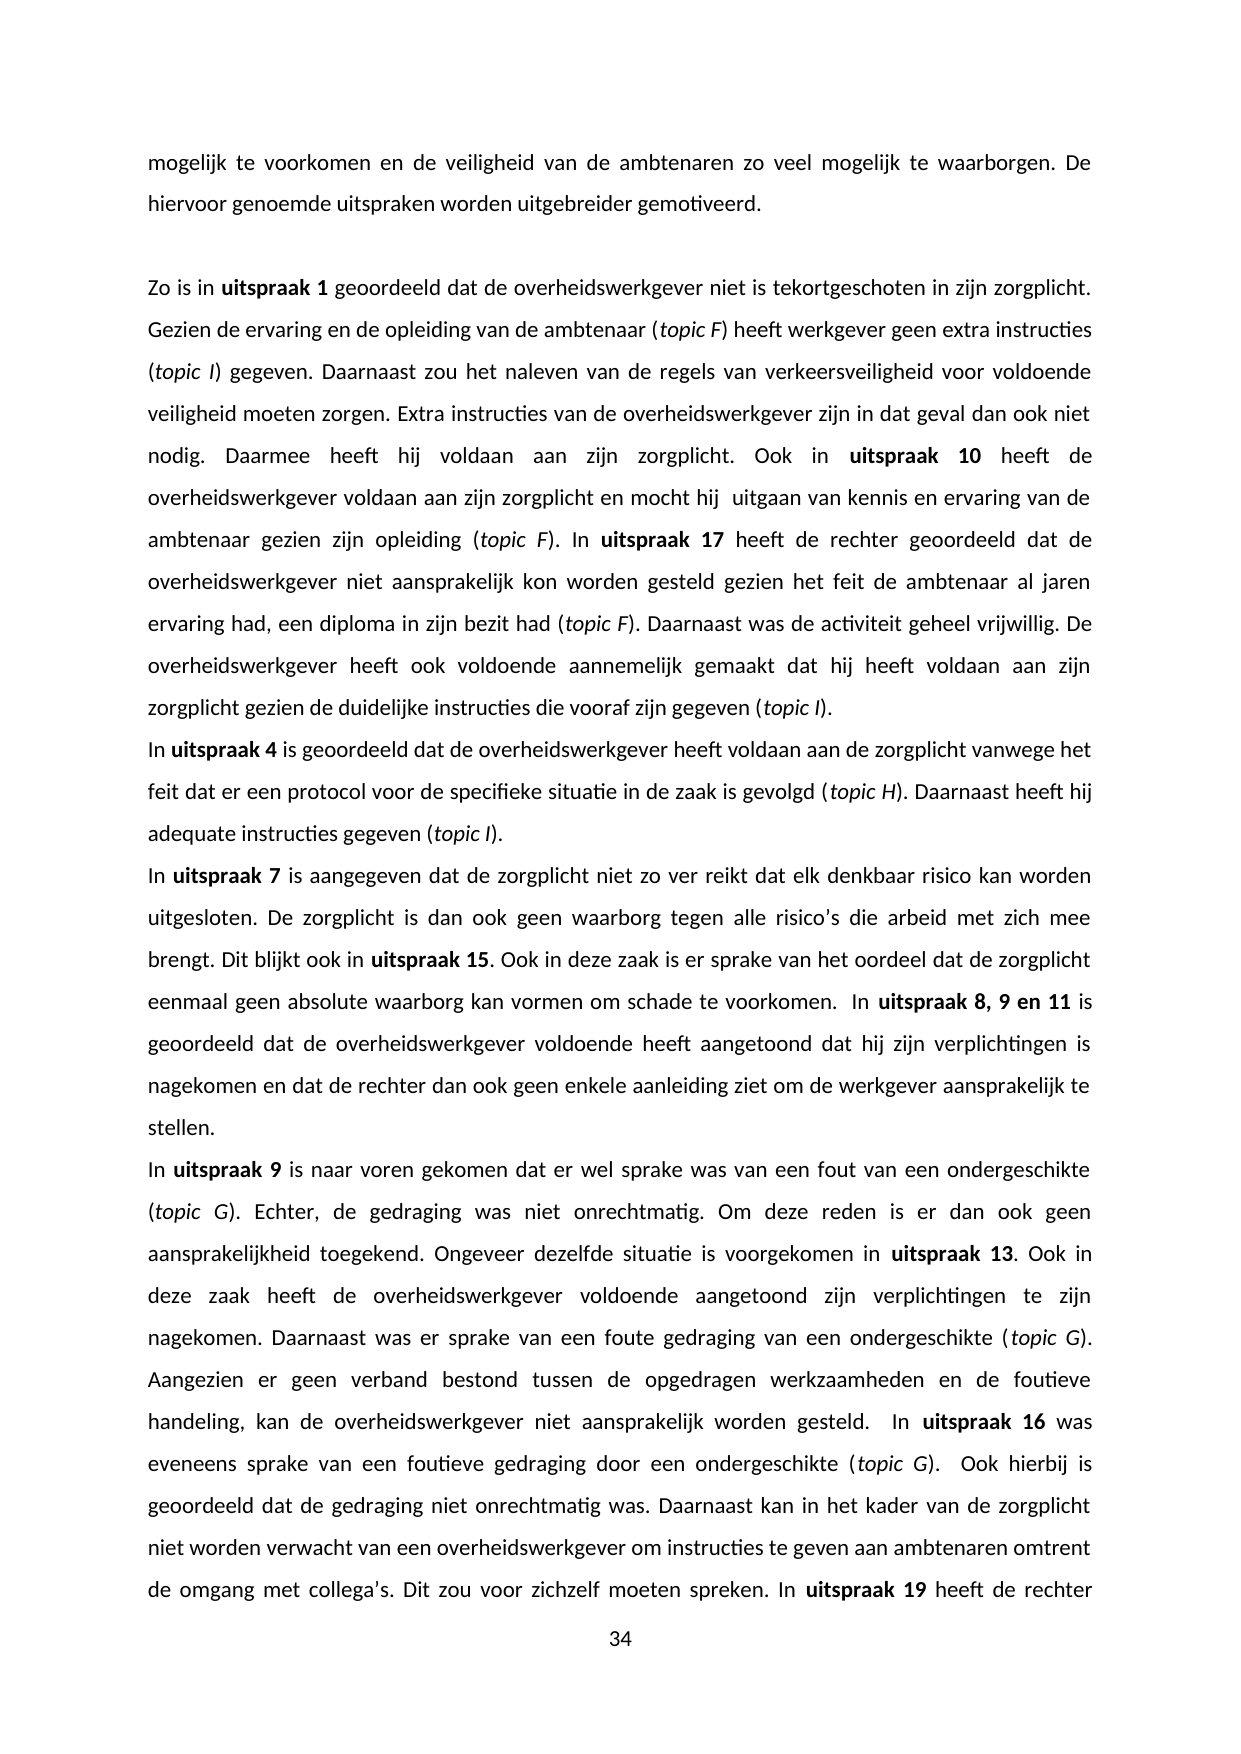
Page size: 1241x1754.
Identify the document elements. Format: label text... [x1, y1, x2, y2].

text In uitspraak 4 is geoordeeld dat de overheidswerkgever heeft voldaan aan de zorgplicht vanwege het feit dat er een protocol voor de specifieke situatie in de zaak is gevolgd (topic H). Daarnaast heeft hij adequate instructies gegeven (topic I). [148, 735, 1093, 847]
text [148, 148, 1093, 218]
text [148, 1155, 1093, 1603]
text Zo is in uitspraak 1 geoordeeld dat de overheidswerkgever niet is tekortgeschoten in zijn zorgplicht. Gezien de ervaring en de opleiding van de ambtenaar (topic F) heeft werkgever geen extra instructies (topic I) gegeven. Daarnaast zou het naleven van de regels van verkeersveiligheid voor voldoende veiligheid moeten zorgen. Extra instructies van de overheidswerkgever zijn in dat geval dan ook niet nodig. Daarmee heeft hij voldaan aan zijn zorgplicht. Ook in uitspraak 10 heeft de overheidswerkgever voldaan aan zijn zorgplicht en mocht hij uitgaan van kennis en ervaring van de ambtenaar gezien zijn opleiding (topic F). In uitspraak 17 heeft de rechter geoordeeld dat de overheidswerkgever niet aansprakelijk kon worden gesteld gezien het feit de ambtenaar al jaren ervaring had, een diploma in zijn bezit had (topic F). Daarnaast was de activiteit geheel vrijwillig. De overheidswerkgever heeft ook voldoende aannemelijk gemaakt dat hij heeft voldaan aan zijn zorgplicht gezien de duidelijke instructies die vooraf zijn gegeven (topic I). [148, 273, 1093, 721]
text In uitspraak 7 is aangegeven dat de zorgplicht niet zo ver reikt dat elk denkbaar risico kan worden uitgesloten. De zorgplicht is dan ook geen waarborg tegen alle risico’s die arbeid met zich mee brengt. Dit blijkt ook in uitspraak 15. Ook in deze zaak is er sprake van het oordeel dat de zorgplicht eenmaal geen absolute waarborg kan vormen om schade te voorkomen. In uitspraak 8, 9 en 11 is geoordeeld dat de overheidswerkgever voldoende heeft aangetoond dat hij zijn verplichtingen is nagekomen en dat de rechter dan ook geen enkele aanleiding ziet om de werkgever aansprakelijk te stellen. [148, 861, 1093, 1141]
